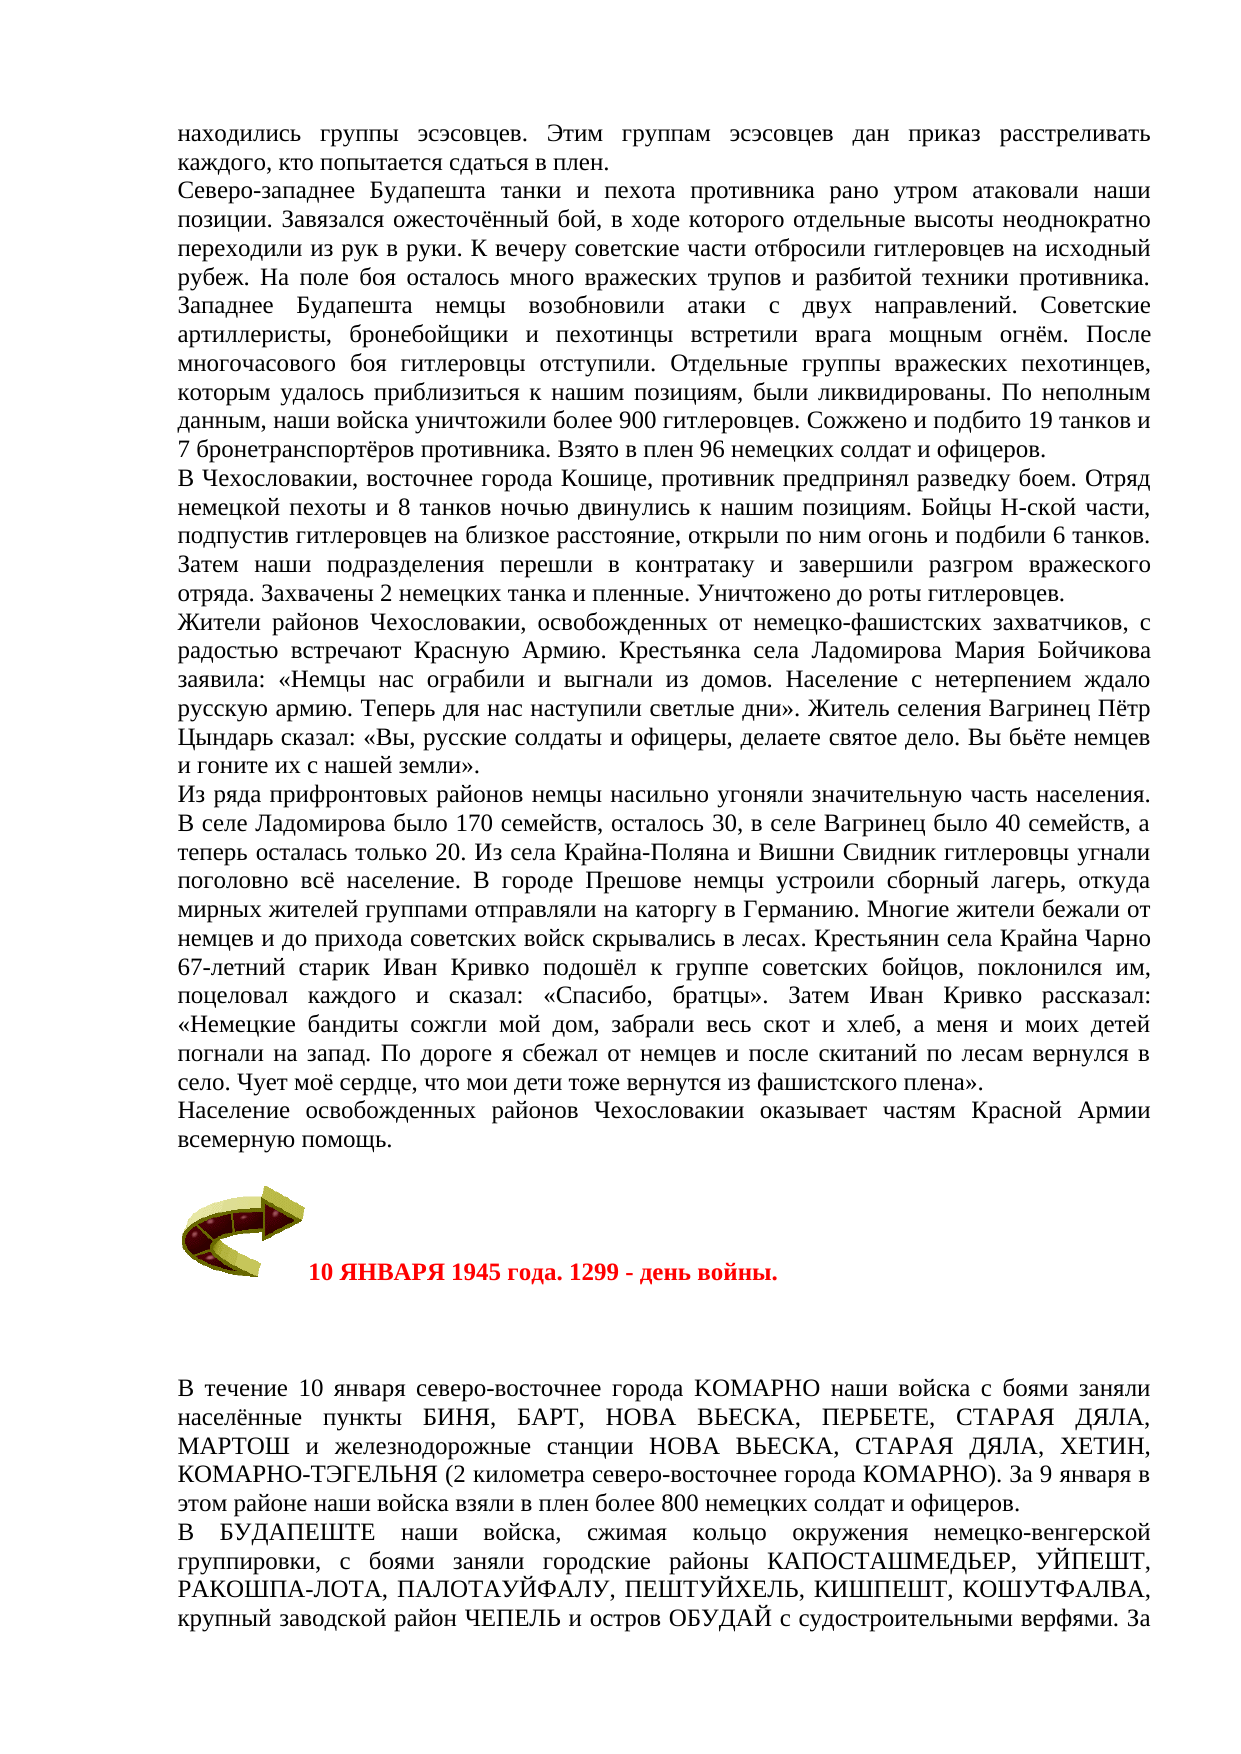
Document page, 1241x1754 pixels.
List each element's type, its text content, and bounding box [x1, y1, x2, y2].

text В Чехословакии, восточнее города Кошице, противник предпринял разведку боем. Отряд немецкой пехоты и 8 танков ночью двинулись к нашим позициям. Бойцы Н-ской части, подпустив гитлеровцев на близкое расстояние, открыли по ним огонь и подбили 6 танков. Затем наши подразделения перешли в контратаку и завершили разгром вражеского отряда. Захвачены 2 немецких танка и пленные. Уничтожено до роты гитлеровцев. [177, 463, 1152, 607]
text В течение 10 января северо-восточнее города KOMAPHO наши войска с боями заняли населённые пункты БИНЯ, БАРТ, НОВА ВЬЕСКА, ПЕРБЕТЕ, СТАРАЯ ДЯЛА, МАРТОШ и железнодорожные станции НОВА ВЬЕСКА, СТАРАЯ ДЯЛА, ХЕТИН, КОМАРНО-ТЭГЕЛЬНЯ (2 километра северо-восточнее города КОМАРНО). За 9 января в этом районе наши войска взяли в плен более 800 немецких солдат и офицеров. [177, 1373, 1152, 1517]
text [177, 1517, 1152, 1632]
picture [177, 1181, 308, 1281]
text 10 ЯНВАРЯ 1945 года. 1299 - день войны. [177, 1182, 1152, 1286]
text Население освобожденных районов Чехословакии оказывает частям Красной Армии всемерную помощь. [177, 1096, 1152, 1153]
text Жители районов Чехословакии, освобожденных от немецко-фашистских захватчиков, с радостью встречают Красную Армию. Крестьянка села Ладомирова Мария Бойчикова заявила: «Немцы нас ограбили и выгнали из домов. Население с нетерпением ждало русскую армию. Теперь для нас наступили светлые дни». Житель селения Вагринец Пётр Цындарь сказал: «Вы, русские солдаты и офицеры, делаете святое дело. Вы бьёте немцев и гоните их с нашей земли». [177, 607, 1152, 779]
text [177, 118, 1152, 176]
text Из ряда прифронтовых районов немцы насильно угоняли значительную часть населения. В селе Ладомирова было 170 семейств, осталось 30, в селе Вагринец было 40 семейств, а теперь осталась только 20. Из села Крайна-Поляна и Вишни Свидник гитлеровцы угнали поголовно всё население. В городе Прешове немцы устроили сборный лагерь, откуда мирных жителей группами отправляли на каторгу в Германию. Многие жители бежали от немцев и до прихода советских войск скрывались в лесах. Крестьянин села Крайна Чарно 67-летний старик Иван Кривко подошёл к группе советских бойцов, поклонился им, поцеловал каждого и сказал: «Спасибо, братцы». Затем Иван Кривко рассказал: «Немецкие бандиты сожгли мой дом, забрали весь скот и хлеб, а меня и моих детей погнали на запад. По дороге я сбежал от немцев и после скитаний по лесам вернулся в село. Чует моё сердце, что мои дети тоже вернутся из фашистского плена». [177, 779, 1152, 1096]
text Северо-западнее Будапешта танки и пехота противника paно утром атаковали наши позиции. Завязался ожесточённый бой, в ходе которого отдельные высоты неоднократно переходили из рук в руки. К вечеру советские части отбросили гитлеровцев на исходный рубеж. На поле боя осталось много вражеских трупов и разбитой техники противника. Западнее Будапешта немцы возобновили атаки с двух направлений. Советские артиллеристы, бронебойщики и пехотинцы встретили врага мощным огнём. После многочасового боя гитлеровцы отступили. Отдельные группы вражеских пехотинцев, которым удалось приблизиться к нашим позициям, были ликвидированы. По неполным данным, наши войска уничтожили более 900 гитлеровцев. Сожжено и подбито 19 танков и 7 бронетранспортёров противника. Взято в плен 96 немецких солдат и офицеров. [177, 176, 1152, 463]
